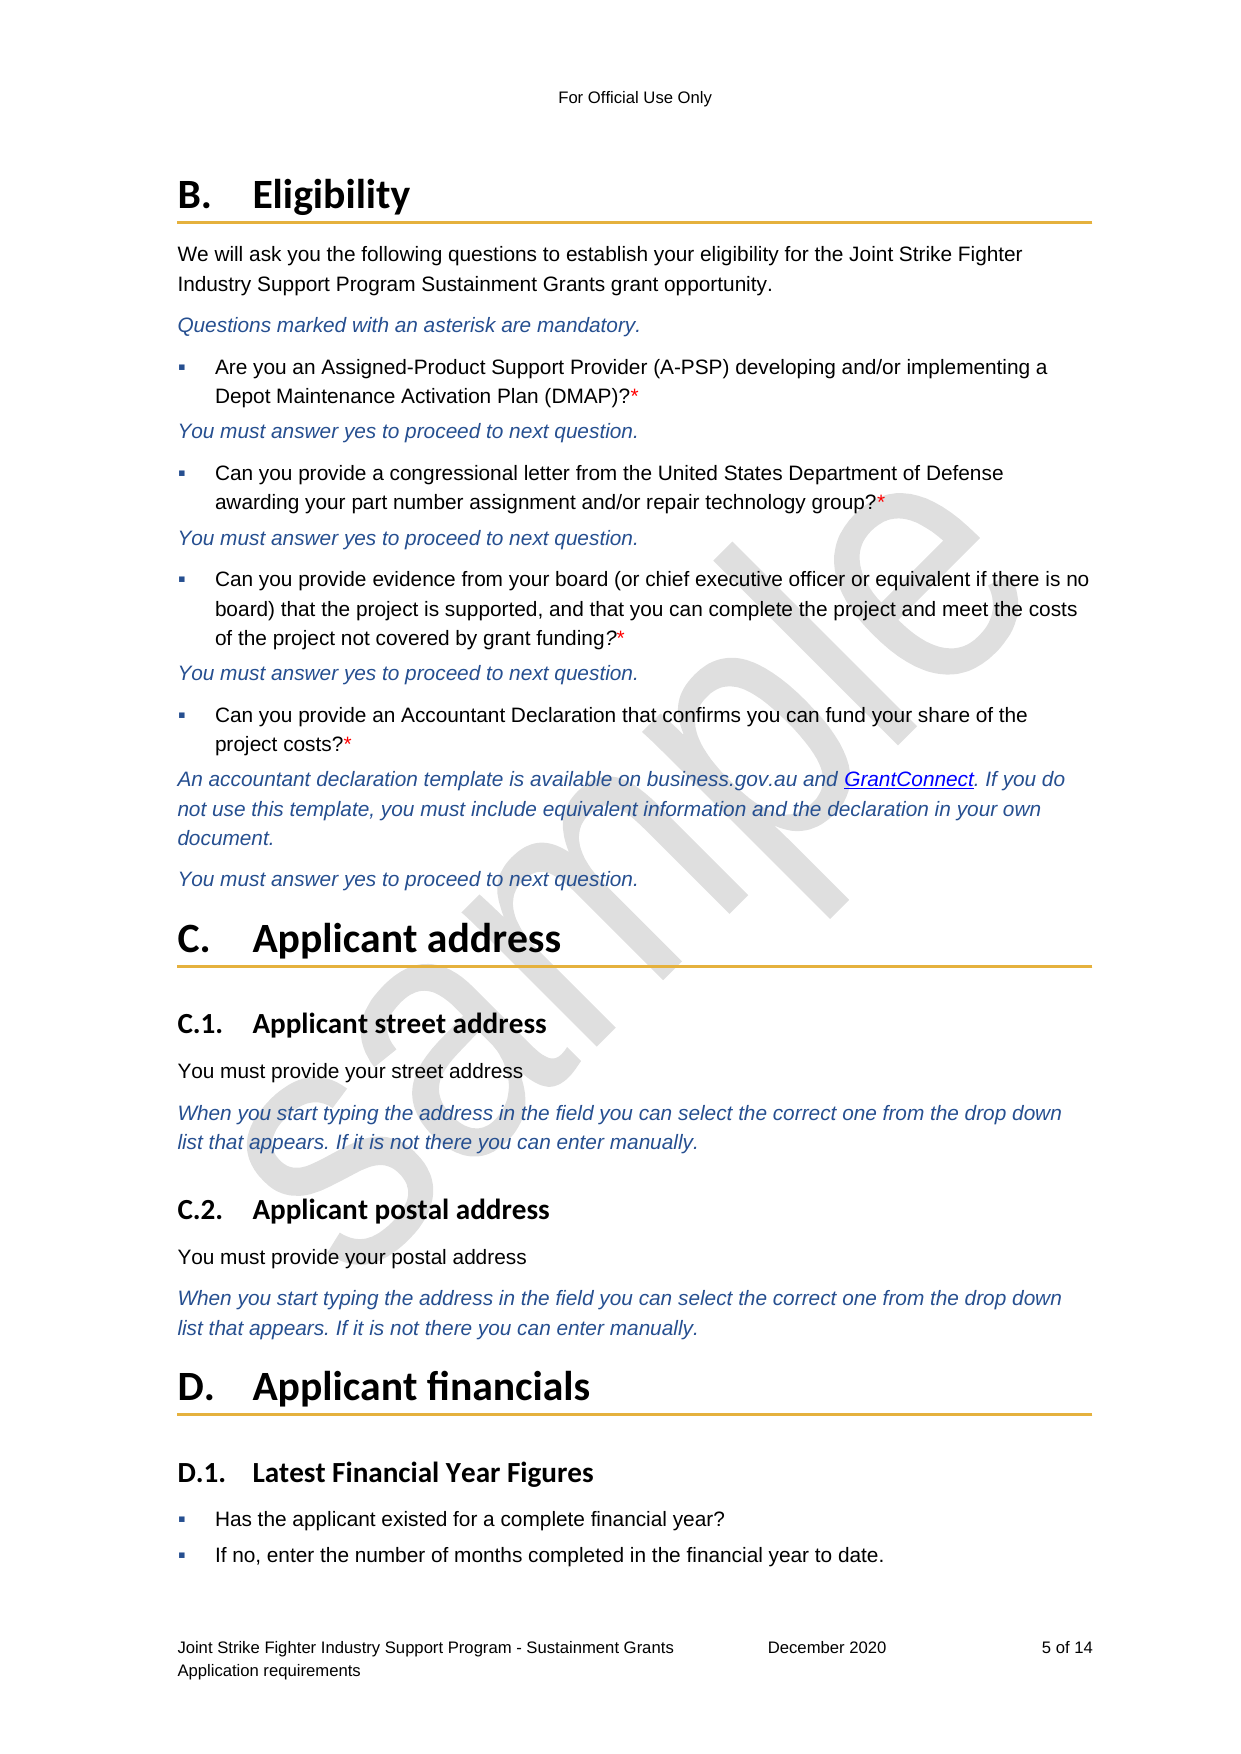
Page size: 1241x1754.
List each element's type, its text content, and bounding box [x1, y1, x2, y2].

subtitle Applicant financials [177, 1360, 1092, 1413]
list Can you provide an Accountant Declaration that confirms you can fund your share of the project costs?* [177, 697, 1092, 756]
text You must provide your postal address [177, 1239, 1092, 1268]
list Can you provide evidence from your board (or chief executive officer or equivalent if there is no board) that the project is supported, and that you can complete the project and meet the costs of the project not covered by grant funding?* [177, 562, 1092, 649]
text When you start typing the address in the field you can select the correct one from the drop down list that appears. If it is not there you can enter manually. [177, 1095, 1092, 1154]
text An accountant declaration template is available on business.gov.au and GrantConnect. If you do not use this template, you must include equivalent information and the declaration in your own document. [177, 762, 1092, 849]
text You must answer yes to proceed to next question. [177, 862, 1092, 891]
text You must answer yes to proceed to next question. [177, 656, 1092, 685]
text When you start typing the address in the field you can select the correct one from the drop down list that appears. If it is not there you can enter manually. [177, 1281, 1092, 1339]
list Can you provide a congressional letter from the United States Department of Defense awarding your part number assignment and/or repair technology group?* [177, 456, 1092, 514]
text Questions marked with an asterisk are mandatory. [177, 308, 1092, 337]
text You must answer yes to proceed to next question. [177, 520, 1092, 549]
subtitle Latest Financial Year Figures [177, 1454, 1092, 1489]
text You must provide your street address [177, 1054, 1092, 1083]
subtitle Eligibility [177, 168, 1092, 221]
subtitle Applicant street address [177, 1006, 1092, 1041]
list If no, enter the number of months completed in the financial year to date. [177, 1537, 1092, 1566]
list Has the applicant existed for a complete financial year? [177, 1502, 1092, 1531]
text We will ask you the following questions to establish your eligibility for the Joint Strike Fighter Industry Support Program Sustainment Grants grant opportunity. [177, 237, 1092, 295]
subtitle Applicant postal address [177, 1191, 1092, 1227]
subtitle Applicant address [177, 912, 1092, 965]
text You must answer yes to proceed to next question. [177, 414, 1092, 443]
list Are you an Assigned-Product Support Provider (A-PSP) developing and/or implementing a Depot Maintenance Activation Plan (DMAP)?* [177, 349, 1092, 408]
